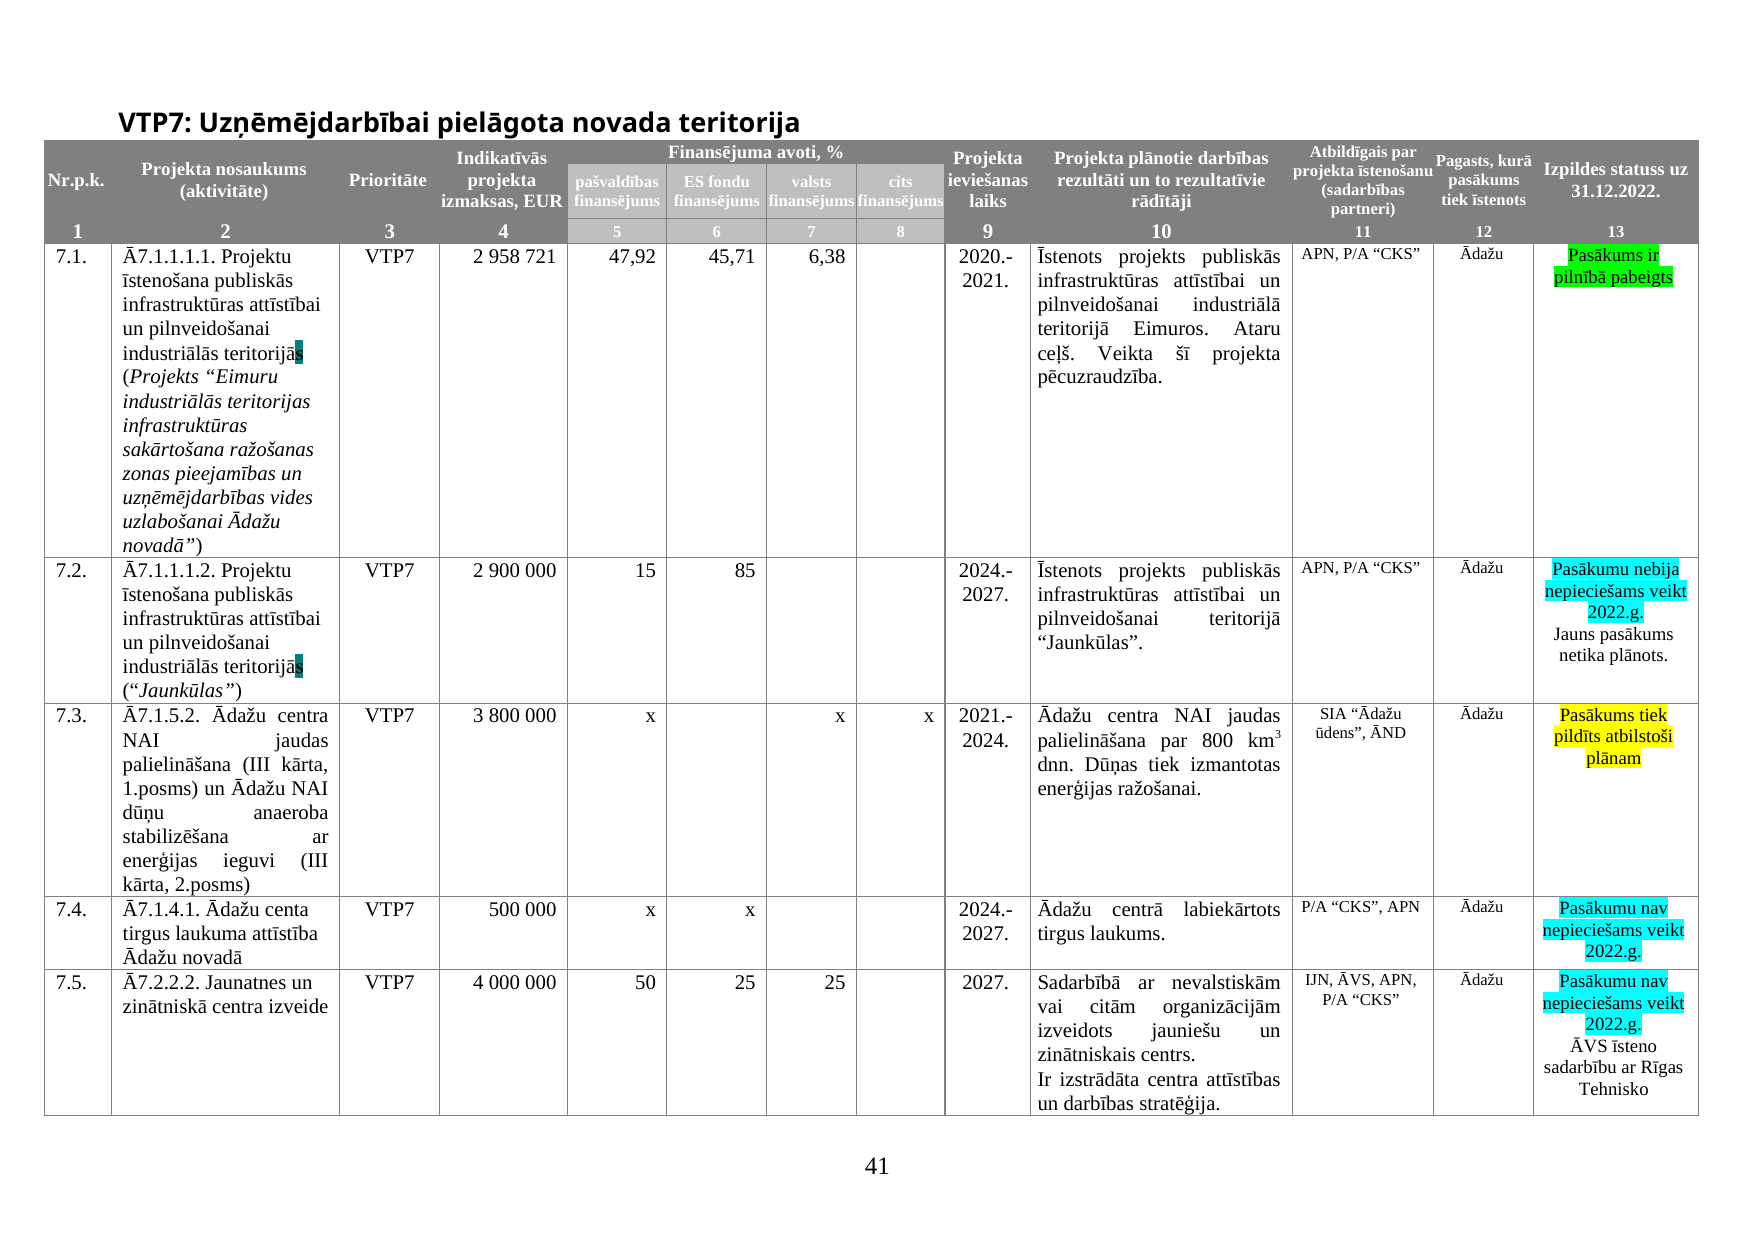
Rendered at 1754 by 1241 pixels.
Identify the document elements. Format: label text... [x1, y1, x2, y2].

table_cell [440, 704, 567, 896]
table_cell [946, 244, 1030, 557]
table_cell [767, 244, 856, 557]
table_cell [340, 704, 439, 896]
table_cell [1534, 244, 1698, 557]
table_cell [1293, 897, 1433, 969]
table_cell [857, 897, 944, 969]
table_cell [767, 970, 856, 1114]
table_cell 1 [45, 219, 111, 243]
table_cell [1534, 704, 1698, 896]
table_header Finansējuma avoti, % [568, 141, 944, 163]
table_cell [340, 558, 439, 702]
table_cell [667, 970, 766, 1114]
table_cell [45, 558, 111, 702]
table_cell cits finansējums [857, 164, 944, 218]
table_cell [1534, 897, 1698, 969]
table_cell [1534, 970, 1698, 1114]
table_cell 9 [946, 219, 1030, 243]
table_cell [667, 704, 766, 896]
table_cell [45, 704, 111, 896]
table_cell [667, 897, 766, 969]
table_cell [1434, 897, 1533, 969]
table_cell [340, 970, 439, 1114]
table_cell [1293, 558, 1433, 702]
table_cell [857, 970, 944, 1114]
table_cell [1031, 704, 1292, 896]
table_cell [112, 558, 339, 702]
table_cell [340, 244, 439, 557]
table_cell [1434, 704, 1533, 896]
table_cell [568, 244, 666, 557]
table_cell 10 [1031, 219, 1292, 243]
table_cell 6 [667, 219, 766, 243]
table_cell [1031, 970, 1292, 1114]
table_cell 4 [440, 219, 567, 243]
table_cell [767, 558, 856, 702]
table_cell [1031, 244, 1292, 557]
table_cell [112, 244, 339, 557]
table_cell 12 [1434, 219, 1533, 243]
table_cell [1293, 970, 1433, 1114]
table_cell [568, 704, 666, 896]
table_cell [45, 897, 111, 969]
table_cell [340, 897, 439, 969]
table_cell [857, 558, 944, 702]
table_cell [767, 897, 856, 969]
table_header Atbildīgais par projekta īstenošanu (sadarbības partneri) [1293, 141, 1433, 218]
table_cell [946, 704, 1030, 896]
table_header Indikatīvās projekta izmaksas, EUR [440, 141, 567, 218]
table_header Izpildes statuss uz 31.12.2022. [1534, 141, 1698, 218]
table_header Projekta plānotie darbības rezultāti un to rezultatīvie rādītāji [1031, 141, 1292, 218]
table_header Projekta ieviešanas laiks [946, 141, 1030, 218]
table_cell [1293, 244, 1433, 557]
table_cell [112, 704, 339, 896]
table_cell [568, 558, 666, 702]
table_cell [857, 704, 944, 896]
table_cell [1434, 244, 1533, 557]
table_header Nr.p.k. [45, 141, 111, 218]
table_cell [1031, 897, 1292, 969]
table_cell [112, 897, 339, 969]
table_cell 5 [568, 219, 666, 243]
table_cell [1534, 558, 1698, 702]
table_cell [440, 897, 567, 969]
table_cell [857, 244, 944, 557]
table_cell 13 [1534, 219, 1698, 243]
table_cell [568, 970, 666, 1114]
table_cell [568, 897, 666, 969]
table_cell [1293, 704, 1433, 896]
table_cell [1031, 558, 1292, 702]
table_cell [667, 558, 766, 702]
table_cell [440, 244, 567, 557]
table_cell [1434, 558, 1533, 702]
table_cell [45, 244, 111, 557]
table_cell 8 [857, 219, 944, 243]
table_header Pagasts, kurā pasākums tiek īstenots [1434, 141, 1533, 218]
table_cell pašvaldības finansējums [568, 164, 666, 218]
table_header Prioritāte [340, 141, 439, 218]
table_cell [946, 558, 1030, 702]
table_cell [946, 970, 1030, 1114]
table_cell 11 [1293, 219, 1433, 243]
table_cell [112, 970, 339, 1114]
table_cell ES fondu finansējums [667, 164, 766, 218]
subtitle VTP7: Uzņēmējdarbībai pielāgota novada teritorija [118, 103, 1636, 140]
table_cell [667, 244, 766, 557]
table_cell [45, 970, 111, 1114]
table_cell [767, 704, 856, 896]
table_cell 7 [767, 219, 856, 243]
table_cell valsts finansējums [767, 164, 856, 218]
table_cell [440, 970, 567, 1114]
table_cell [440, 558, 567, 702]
table_cell 2 [112, 219, 339, 243]
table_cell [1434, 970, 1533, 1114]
table_header Projekta nosaukums (aktivitāte) [112, 141, 339, 218]
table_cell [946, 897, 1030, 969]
table_cell 3 [340, 219, 439, 243]
